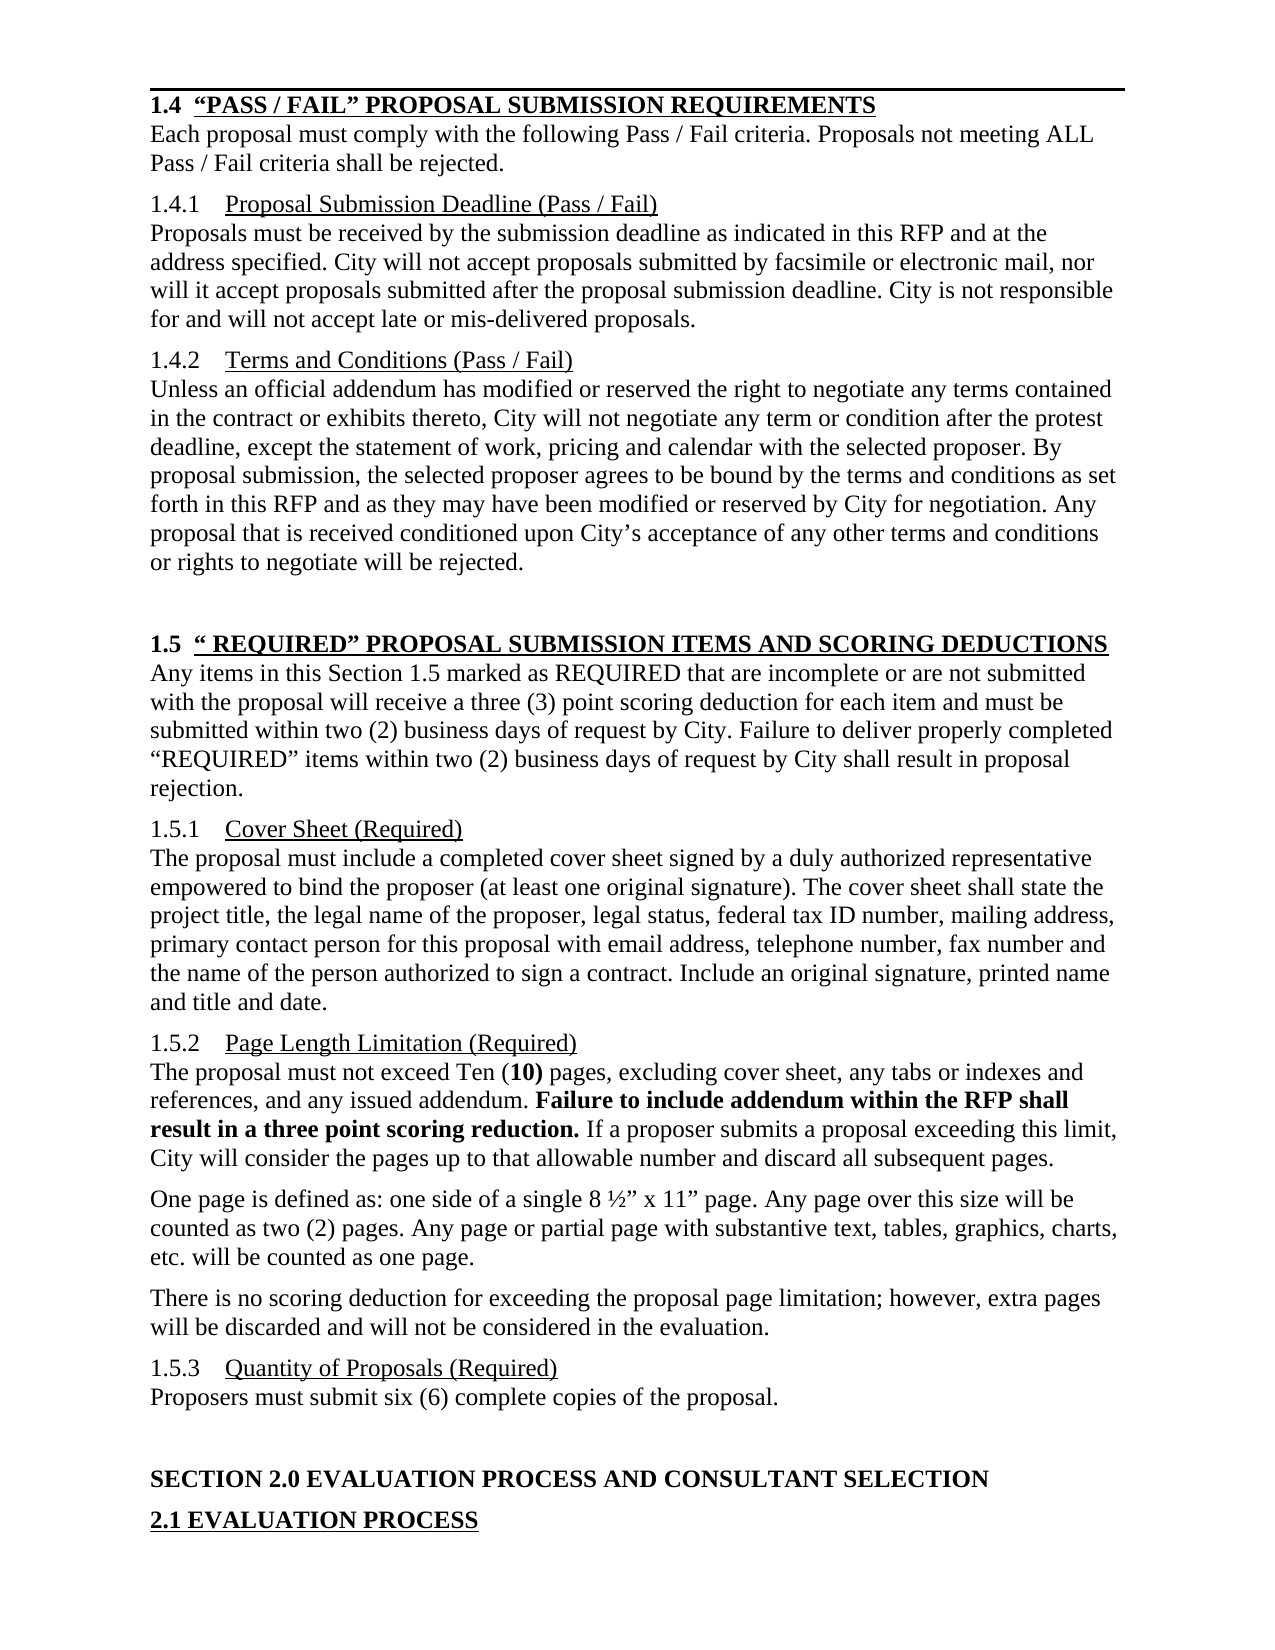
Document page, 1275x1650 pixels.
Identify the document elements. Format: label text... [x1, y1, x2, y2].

text SECTION 2.0 EVALUATION PROCESS AND CONSULTANT SELECTION [150, 1464, 1144, 1493]
list “PASS / FAIL” PROPOSAL SUBMISSION REQUIREMENTS [150, 91, 1125, 119]
list Terms and Conditions (Pass / Fail) [150, 346, 1125, 374]
text One page is defined as: one side of a single 8 ½” x 11” page. Any page over this size will be counted as two (2) pages. Any page or partial page with substantive text, tables, graphics, charts, etc. will be counted as one page. [150, 1184, 1125, 1271]
list Quantity of Proposals (Required) [150, 1353, 1125, 1382]
text The proposal must not exceed Ten (10) pages, excluding cover sheet, any tabs or indexes and references, and any issued addendum. Failure to include addendum within the RFP shall result in a three point scoring reduction. If a proposer submits a proposal exceeding this limit, City will consider the pages up to that allowable number and discard all subsequent pages. [150, 1057, 1125, 1172]
list Cover Sheet (Required) [150, 814, 1125, 843]
text Unless an official addendum has modified or reserved the right to negotiate any terms contained in the contract or exhibits thereto, City will not negotiate any term or condition after the protest deadline, except the statement of work, pricing and calendar with the selected proposer. By proposal submission, the selected proposer agrees to be bound by the terms and conditions as set forth in this RFP and as they may have been modified or reserved by City for negotiation. Any proposal that is received conditioned upon City’s acceptance of any other terms and conditions or rights to negotiate will be rejected. [150, 374, 1125, 576]
text 2.1 EVALUATION PROCESS [150, 1506, 1125, 1534]
text There is no scoring deduction for exceeding the proposal page limitation; however, extra pages will be discarded and will not be considered in the evaluation. [150, 1283, 1125, 1341]
list Page Length Limitation (Required) [150, 1028, 1125, 1057]
text The proposal must include a completed cover sheet signed by a duly authorized representative empowered to bind the proposer (at least one original signature). The cover sheet shall state the project title, the legal name of the proposer, legal status, federal tax ID number, mailing address, primary contact person for this proposal with email address, telephone number, fax number and the name of the person authorized to sign a contract. Include an original signature, printed name and title and date. [150, 843, 1125, 1016]
list Proposal Submission Deadline (Pass / Fail) [150, 189, 1125, 218]
text Proposers must submit six (6) complete copies of the proposal. [150, 1382, 1125, 1411]
text Any items in this Section 1.5 marked as REQUIRED that are incomplete or are not submitted with the proposal will receive a three (3) point scoring deduction for each item and must be submitted within two (2) business days of request by City. Failure to deliver properly completed “REQUIRED” items within two (2) business days of request by City shall result in proposal rejection. [150, 658, 1125, 802]
text Proposals must be received by the submission deadline as indicated in this RFP and at the address specified. City will not accept proposals submitted by facsimile or electronic mail, nor will it accept proposals submitted after the proposal submission deadline. City is not responsible for and will not accept late or mis-delivered proposals. [150, 218, 1125, 333]
text Each proposal must comply with the following Pass / Fail criteria. Proposals not meeting / Fail criteria shall be rejected. [150, 119, 1125, 177]
list “ REQUIRED” PROPOSAL SUBMISSION ITEMS AND SCORING DEDUCTIONS [150, 629, 1125, 658]
